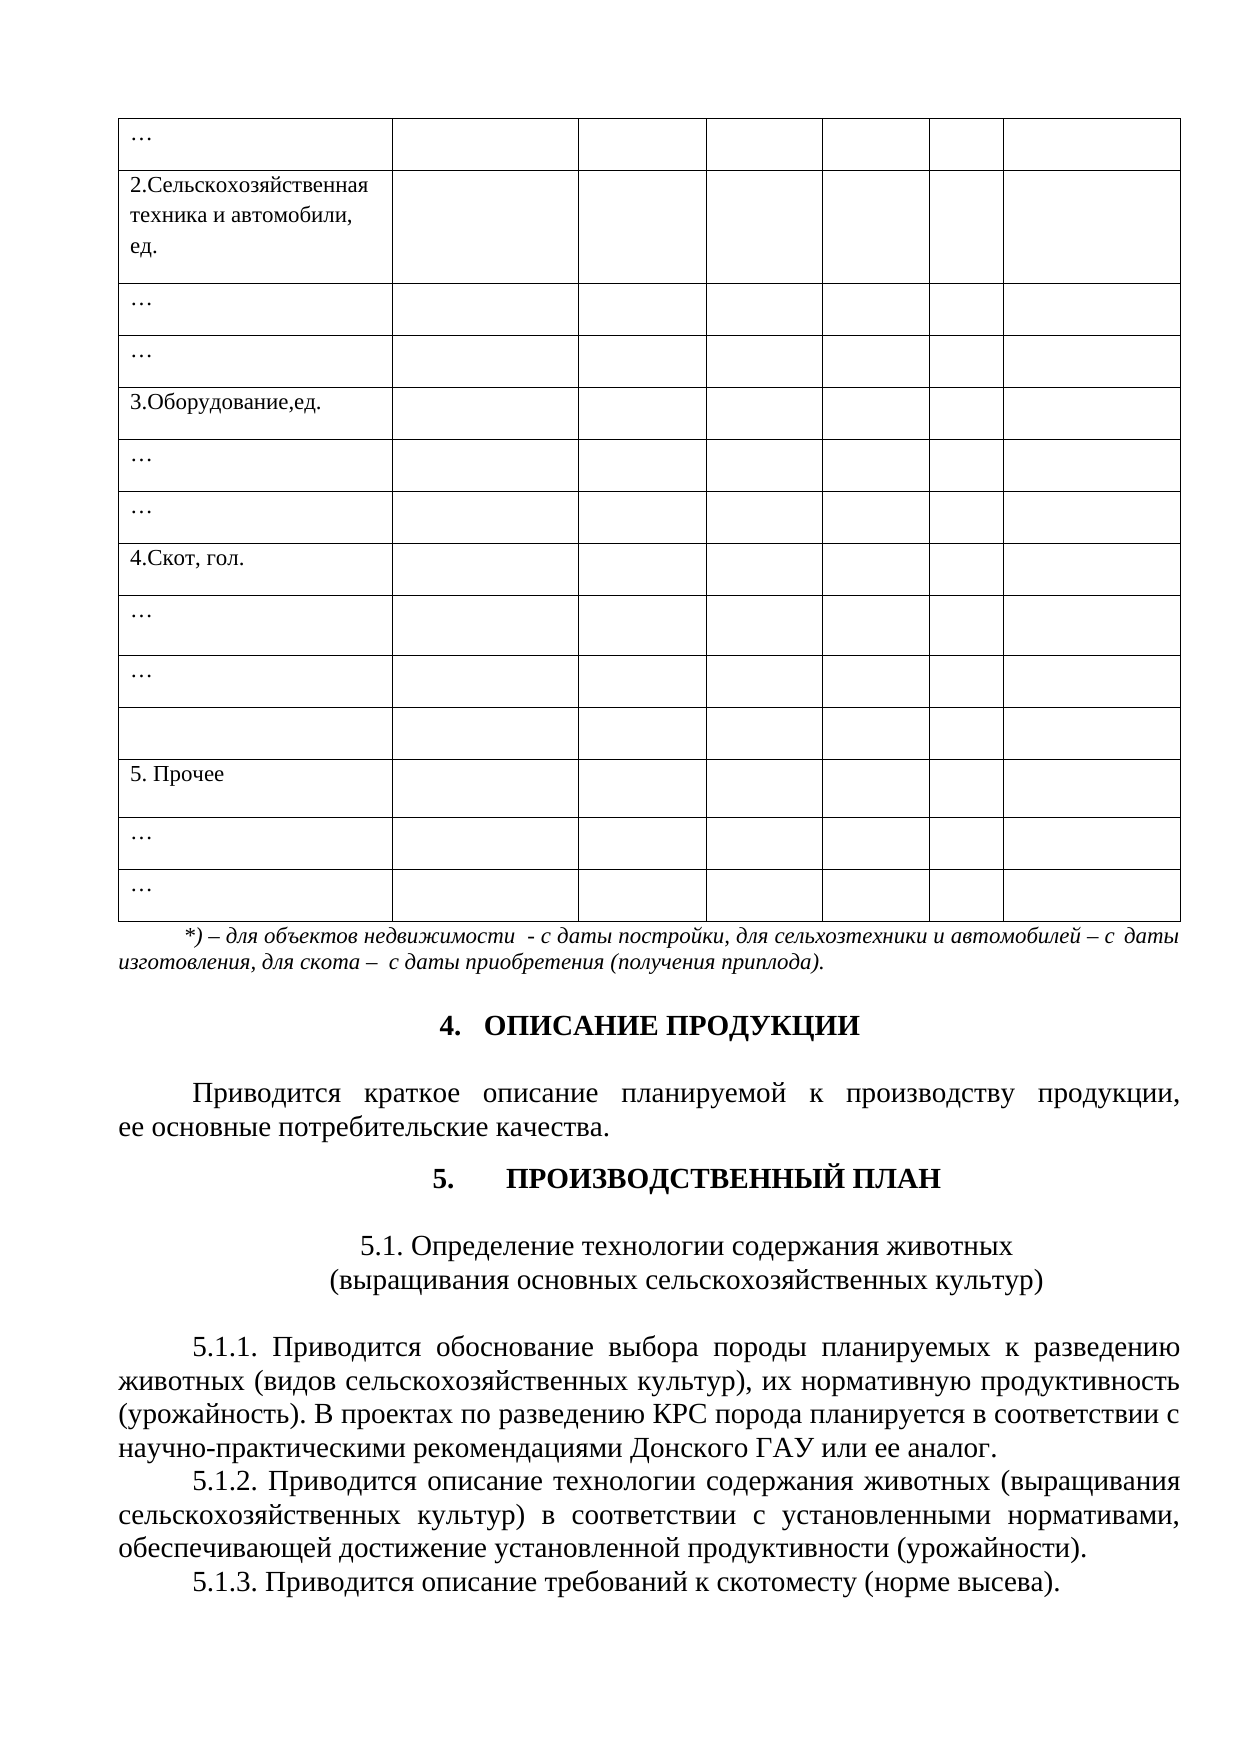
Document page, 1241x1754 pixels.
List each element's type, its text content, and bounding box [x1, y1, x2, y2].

table_cell [930, 656, 1003, 707]
table_cell [707, 171, 822, 283]
table_cell 5. Прочее [119, 760, 392, 817]
list ОПИСАНИЕ ПРОДУКЦИИ [118, 1008, 1181, 1042]
table_cell [930, 596, 1003, 655]
table_cell [930, 388, 1003, 439]
table_cell [707, 492, 822, 543]
table_cell [823, 440, 929, 491]
table_cell [579, 336, 706, 387]
table_cell [393, 708, 578, 759]
table_cell [393, 656, 578, 707]
table_cell [707, 440, 822, 491]
table_cell [393, 544, 578, 595]
table_cell [1004, 119, 1180, 170]
table_cell [707, 596, 822, 655]
table_cell … [119, 818, 392, 869]
table_cell [707, 708, 822, 759]
table_cell … [119, 284, 392, 335]
text 5.1.1. Приводится обоснование выбора породы планируемых к разведению животных (видов сельскохозяйственных культур), их нормативную продуктивность (урожайность). В проектах по разведению КРС порода планируется в соответствии с научно-практическими рекомендациями Донского ГАУ или ее аналог. [118, 1329, 1181, 1463]
table_cell [930, 870, 1003, 921]
table_cell [823, 336, 929, 387]
table_cell … [119, 656, 392, 707]
table_cell [579, 171, 706, 283]
table_cell [823, 492, 929, 543]
table_cell … [119, 870, 392, 921]
table_cell … [119, 492, 392, 543]
table_cell [1004, 708, 1180, 759]
table_cell [393, 492, 578, 543]
table_cell [823, 596, 929, 655]
table_cell [393, 171, 578, 283]
table_cell [1004, 440, 1180, 491]
table_cell [579, 388, 706, 439]
table_cell [393, 870, 578, 921]
table_cell [1004, 336, 1180, 387]
table_cell [823, 544, 929, 595]
table_cell [707, 760, 822, 817]
table_cell [930, 818, 1003, 869]
table_cell [1004, 760, 1180, 817]
table_cell [930, 544, 1003, 595]
table_cell … [119, 119, 392, 170]
text Приводится краткое описание планируемой к производству продукции, ее основные потребительские качества. [118, 1075, 1181, 1142]
table_cell [579, 544, 706, 595]
table_cell [579, 656, 706, 707]
table_cell [393, 760, 578, 817]
table_cell [393, 284, 578, 335]
table_cell [930, 760, 1003, 817]
table_cell [707, 818, 822, 869]
table_cell [393, 119, 578, 170]
text (выращивания основных сельскохозяйственных культур) [118, 1262, 1181, 1296]
table_cell [579, 284, 706, 335]
table_cell [393, 818, 578, 869]
table_cell [579, 870, 706, 921]
table_cell [823, 656, 929, 707]
table_cell [393, 440, 578, 491]
table_cell [823, 171, 929, 283]
table_cell [707, 119, 822, 170]
text *) – для объектов недвижимости - с даты постройки, для сельхозтехники и автомобилей – с даты изготовления, для скота – с даты приобретения (получения приплода). [118, 922, 1181, 974]
table_cell [579, 708, 706, 759]
table_cell [823, 870, 929, 921]
table_cell [579, 818, 706, 869]
table_cell [930, 708, 1003, 759]
table_cell [930, 336, 1003, 387]
table_cell [579, 119, 706, 170]
table_cell … [119, 596, 392, 655]
table_cell 4.Скот, гол. [119, 544, 392, 595]
table_cell [707, 870, 822, 921]
table_cell [393, 336, 578, 387]
table_cell [930, 171, 1003, 283]
table_cell [119, 708, 392, 759]
table_cell [930, 492, 1003, 543]
table_cell [579, 440, 706, 491]
table_cell [930, 440, 1003, 491]
table_cell [579, 760, 706, 817]
table_cell [1004, 544, 1180, 595]
table_cell [1004, 171, 1180, 283]
table_cell 2.Сельскохозяйственная техника и автомобили, ед. [119, 171, 392, 283]
list ПРОИЗВОДСТВЕННЫЙ ПЛАН [118, 1161, 1181, 1195]
table_cell [707, 284, 822, 335]
table_cell [930, 284, 1003, 335]
table_cell [1004, 596, 1180, 655]
table_cell [823, 284, 929, 335]
table_cell … [119, 336, 392, 387]
text 5.1.2. Приводится описание технологии содержания животных (выращивания сельскохозяйственных культур) в соответствии с установленными нормативами, обеспечивающей достижение установленной продуктивности (урожайности). [118, 1463, 1181, 1564]
table_cell [823, 388, 929, 439]
table_cell [707, 336, 822, 387]
table_cell [393, 388, 578, 439]
table_cell 3.Оборудование,ед. [119, 388, 392, 439]
table_cell [707, 544, 822, 595]
table_cell [823, 119, 929, 170]
table_cell [823, 708, 929, 759]
table_cell [579, 596, 706, 655]
text 5.1. Определение технологии содержания животных [118, 1228, 1181, 1262]
table_cell [1004, 818, 1180, 869]
text 5.1.3. Приводится описание требований к скотоместу (норме высева). [118, 1564, 1181, 1597]
table_cell [1004, 492, 1180, 543]
table_cell [1004, 284, 1180, 335]
table_cell [823, 818, 929, 869]
table_cell [393, 596, 578, 655]
table_cell [707, 656, 822, 707]
table_cell [707, 388, 822, 439]
table_cell [823, 760, 929, 817]
table_cell [930, 119, 1003, 170]
table_cell … [119, 440, 392, 491]
table_cell [1004, 870, 1180, 921]
table_cell [1004, 656, 1180, 707]
table_cell [579, 492, 706, 543]
table_cell [1004, 388, 1180, 439]
